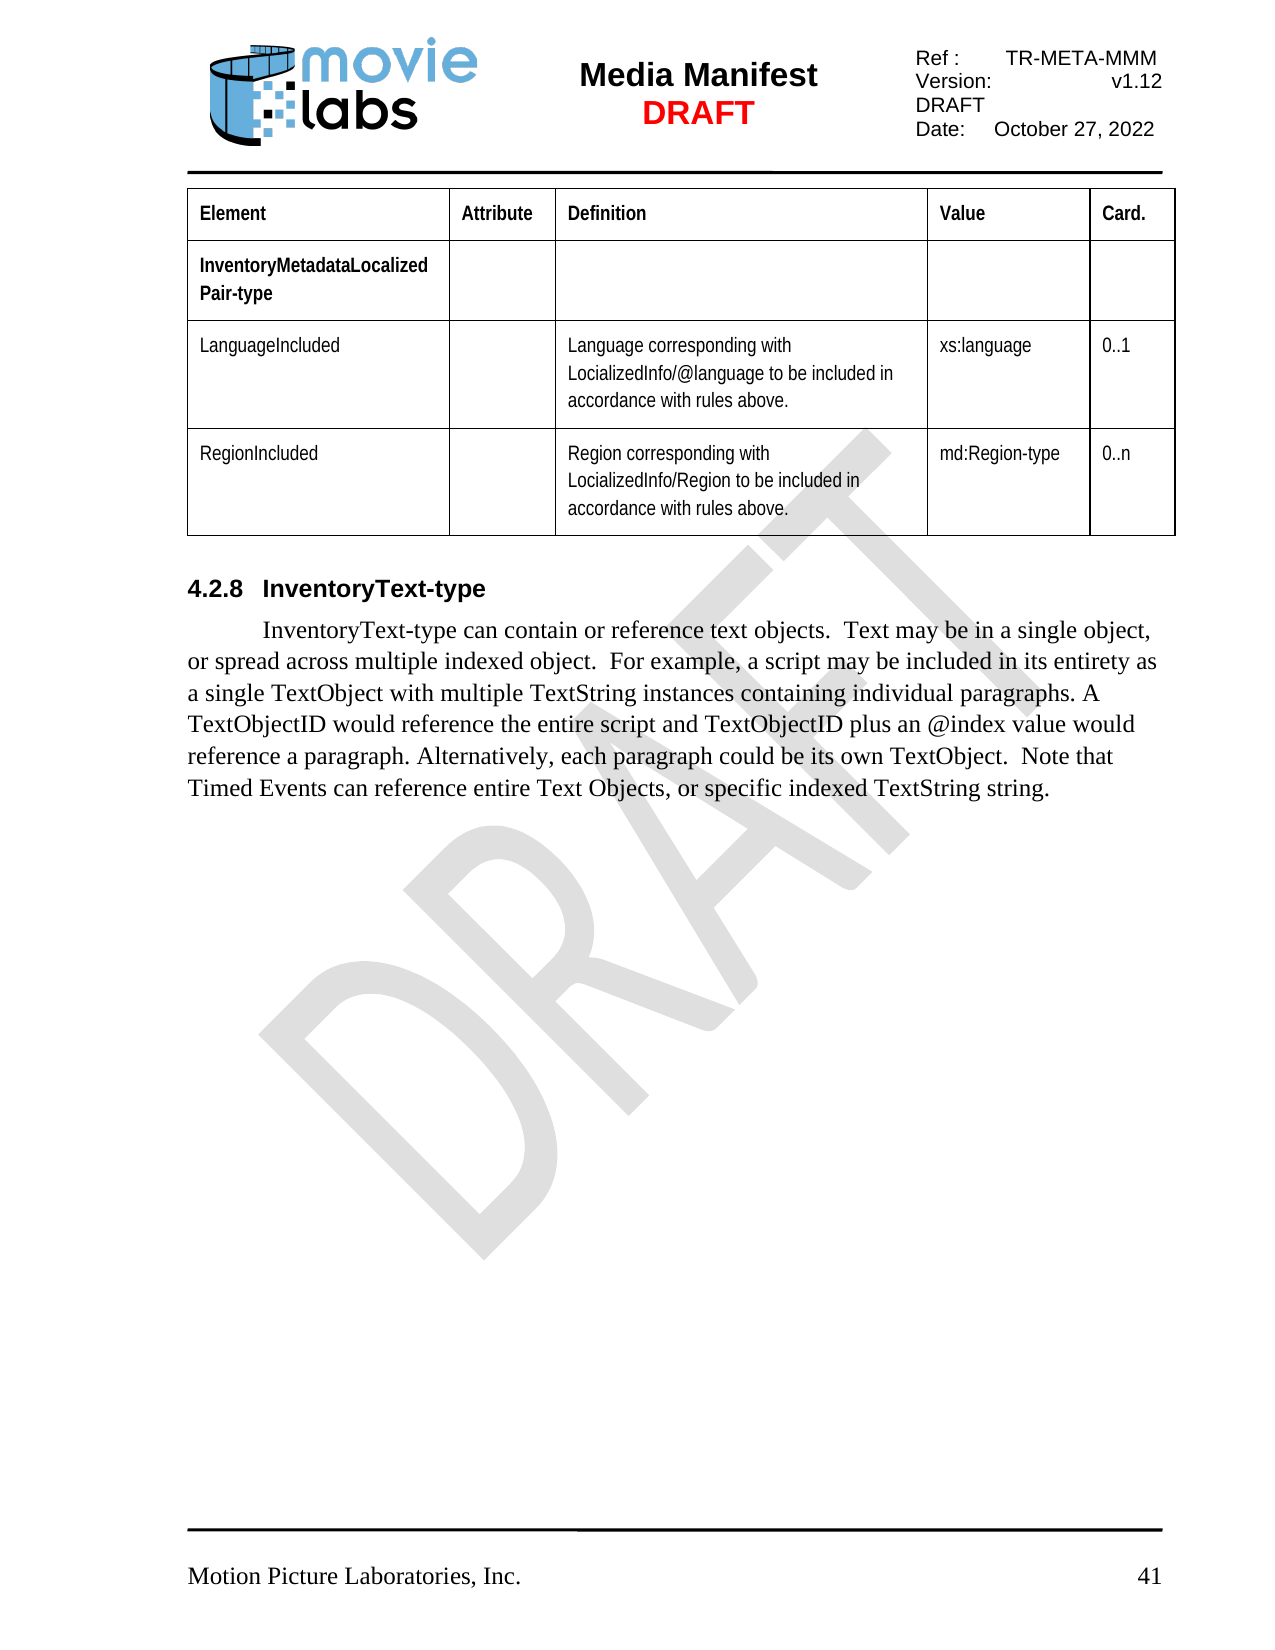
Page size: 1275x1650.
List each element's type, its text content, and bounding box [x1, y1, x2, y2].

table_cell Region corresponding with LocializedInfo/Region to be included in accordance with rules above. [556, 429, 927, 535]
table_header Element [188, 189, 449, 240]
table_cell [928, 241, 1089, 320]
table_cell 0..n [1091, 429, 1174, 535]
table_cell md:Region-type [928, 429, 1089, 535]
subtitle InventoryText-type [187, 573, 1162, 602]
picture [210, 37, 478, 146]
table_cell xs:language [928, 321, 1089, 427]
table_header Card. [1091, 189, 1174, 240]
table_cell [450, 321, 555, 427]
table_cell 0..1 [1091, 321, 1174, 427]
table_cell Language corresponding with LocializedInfo/@language to be included in accordance with rules above. [556, 321, 927, 427]
table_cell [556, 241, 927, 320]
table_cell [1091, 241, 1174, 320]
table_header Value [928, 189, 1089, 240]
table_header Definition [556, 189, 927, 240]
text InventoryText-type can contain or reference text objects. Text may be in a single object, or spread across multiple indexed object. For example, a script may be included in its entirety as a single TextObject with multiple TextString instances containing individual paragraphs. A TextObjectID would reference the entire script and TextObjectID plus an @index value would reference a paragraph. Alternatively, each paragraph could be its own TextObject. Note that Timed Events can reference entire Text Objects, or specific indexed TextString string. [187, 615, 1162, 801]
table_cell LanguageIncluded [188, 321, 449, 427]
table_cell RegionIncluded [188, 429, 449, 535]
table_header Attribute [450, 189, 555, 240]
table_cell [450, 429, 555, 535]
table_cell [450, 241, 555, 320]
table_cell InventoryMetadataLocalizedPair-type [188, 241, 449, 320]
